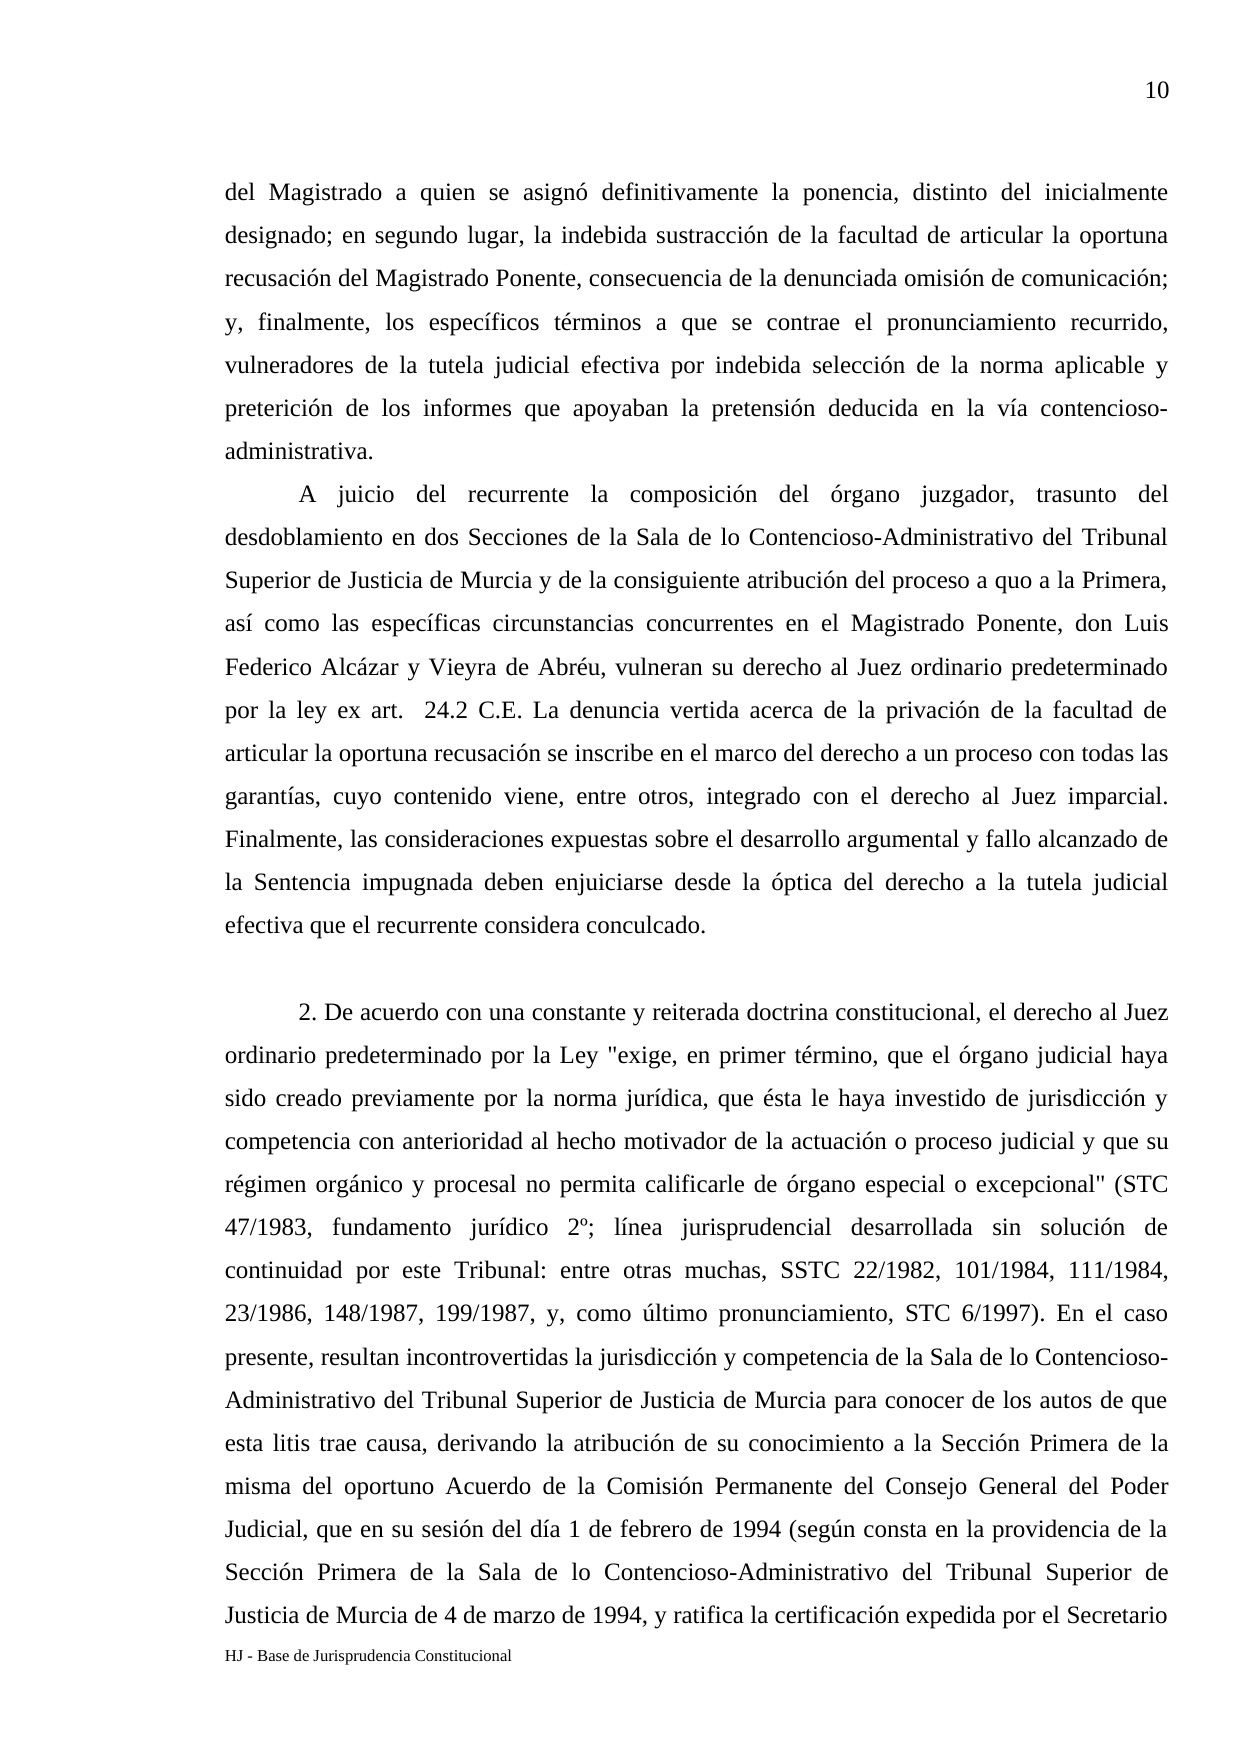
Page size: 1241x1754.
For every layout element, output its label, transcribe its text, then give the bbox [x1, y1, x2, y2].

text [224, 997, 1169, 1629]
text A juicio del recurrente la composición del órgano juzgador, trasunto del desdoblamiento en dos Secciones de la Sala de lo Contencioso-Administrativo del Tribunal Superior de Justicia de Murcia y de la consiguiente atribución del proceso a quo a la Primera, así como las específicas circunstancias concurrentes en el Magistrado Ponente, don Luis Federico Alcázar y Vieyra de Abréu, vulneran su derecho al Juez ordinario predeterminado por la ley ex art. 24.2 C.E. La denuncia vertida acerca de la privación de la facultad de articular la oportuna recusación se inscribe en el marco del derecho a un proceso con todas las garantías, cuyo contenido viene, entre otros, integrado con el derecho al Juez imparcial. Finalmente, las consideraciones expuestas sobre el desarrollo argumental y fallo alcanzado de la Sentencia impugnada deben enjuiciarse desde la óptica del derecho a la tutela judicial efectiva que el recurrente considera conculcado. [224, 479, 1169, 939]
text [224, 177, 1169, 465]
